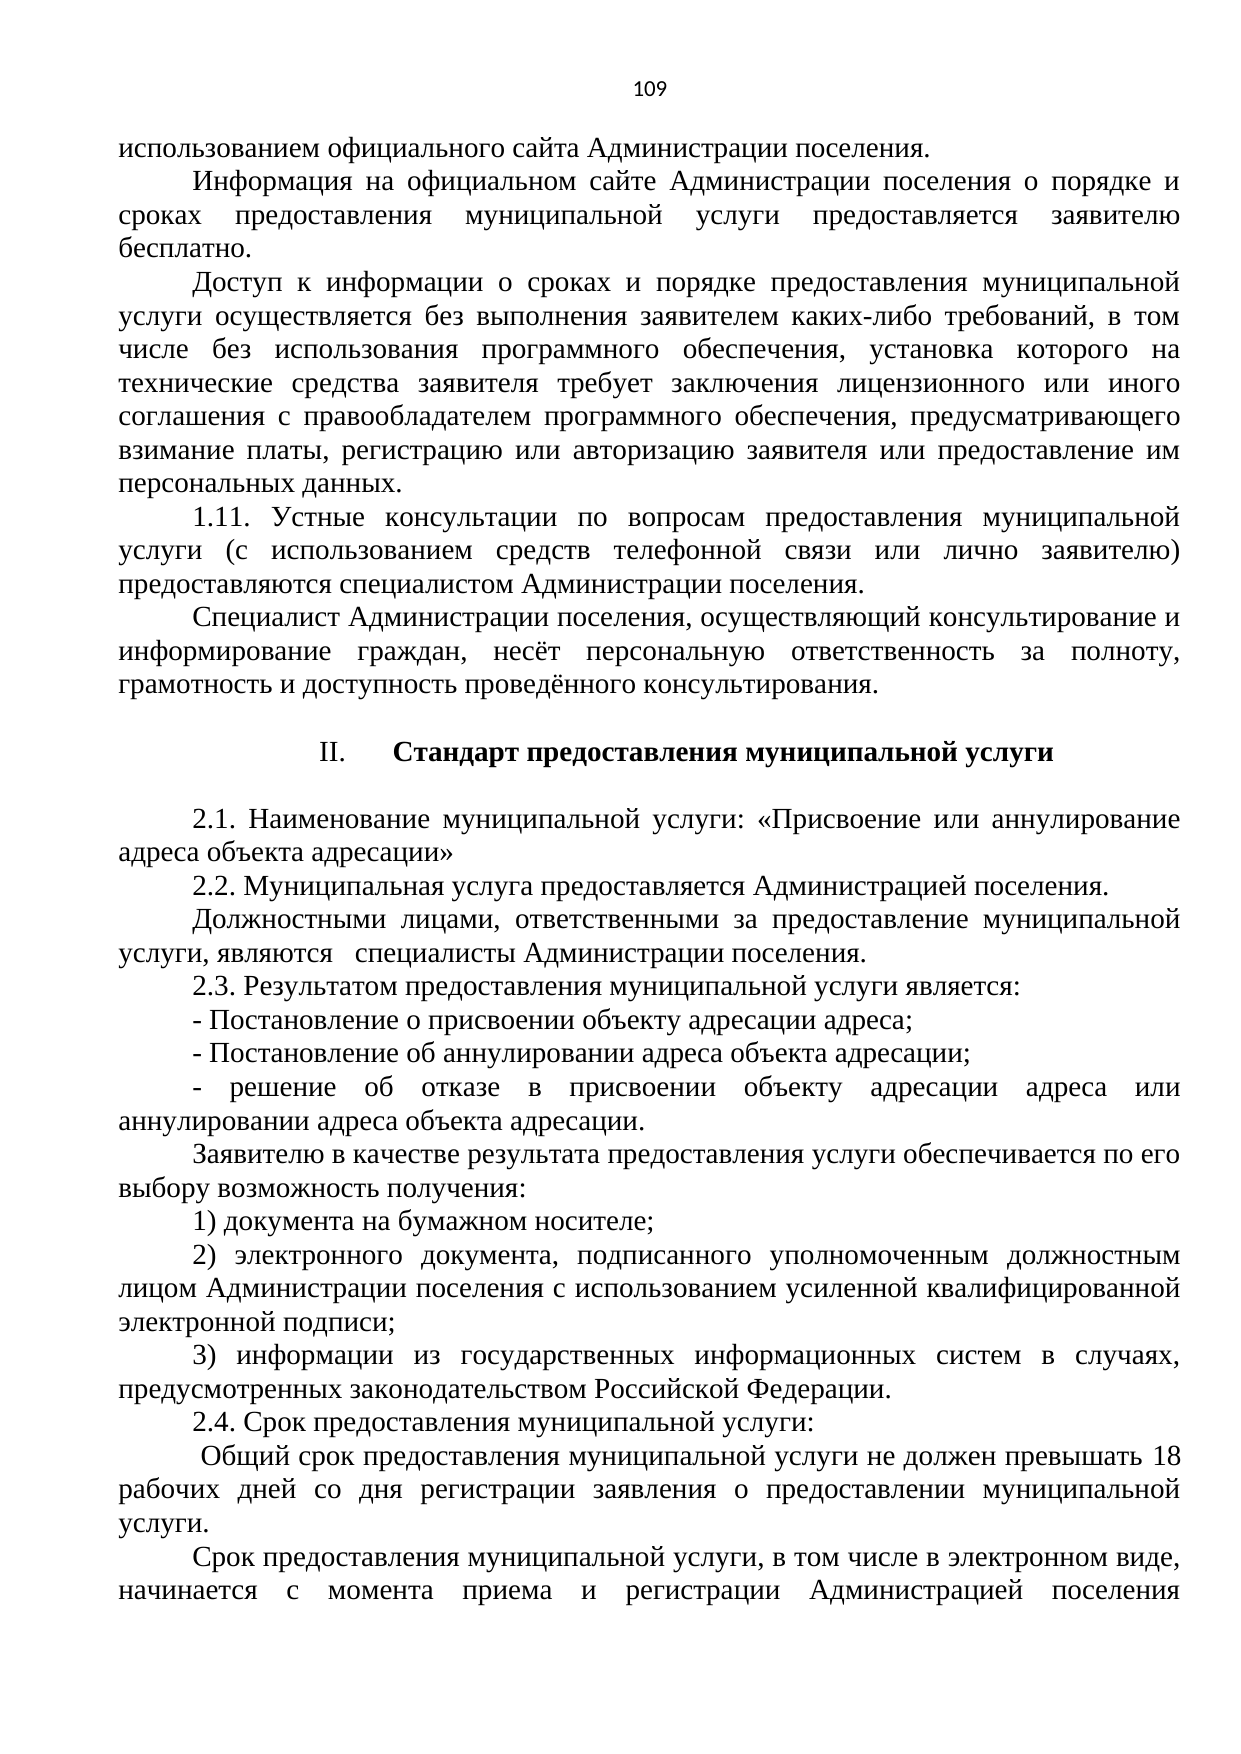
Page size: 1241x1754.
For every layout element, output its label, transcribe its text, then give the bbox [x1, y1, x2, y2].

text 2.3. Результатом предоставления муниципальной услуги является: [118, 968, 1181, 1002]
text 2.1. Наименование муниципальной услуги: «Присвоение или аннулирование адреса объекта адресации» [118, 801, 1181, 868]
text Должностными лицами, ответственными за предоставление муниципальной услуги, являются специалисты Администрации поселения. [118, 901, 1181, 968]
text - решение об отказе в присвоении объекту адресации адреса или аннулировании адреса объекта адресации. [118, 1069, 1181, 1136]
text - Постановление о присвоении объекту адресации адреса; [118, 1002, 1181, 1036]
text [118, 1539, 1181, 1606]
list Стандарт предоставления муниципальной услуги [118, 734, 1181, 767]
text Информация на официальном сайте Администрации поселения о порядке и сроках предоставления муниципальной услуги предоставляется заявителю бесплатно. [118, 163, 1181, 264]
text - Постановление об аннулировании адреса объекта адресации; [118, 1036, 1181, 1069]
text 2.2. Муниципальная услуга предоставляется Администрацией поселения. [118, 868, 1181, 901]
text Доступ к информации о сроках и порядке предоставления муниципальной услуги осуществляется без выполнения заявителем каких-либо требований, в том числе без использования программного обеспечения, установка которого на технические средства заявителя требует заключения лицензионного или иного соглашения с правообладателем программного обеспечения, предусматривающего взимание платы, регистрацию или авторизацию заявителя или предоставление им персональных данных. [118, 264, 1181, 499]
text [118, 130, 1181, 163]
text Заявителю в качестве результата предоставления услуги обеспечивается по его выбору возможность получения: [118, 1136, 1181, 1203]
text 2.4. Срок предоставления муниципальной услуги: [118, 1404, 1181, 1438]
text 1.11. Устные консультации по вопросам предоставления муниципальной услуги (с использованием средств телефонной связи или лично заявителю) предоставляются специалистом Администрации поселения. [118, 499, 1181, 599]
text Специалист Администрации поселения, осуществляющий консультирование и информирование граждан, несёт персональную ответственность за полноту, грамотность и доступность проведённого консультирования. [118, 599, 1181, 700]
text 1) документа на бумажном носителе; [118, 1203, 1181, 1237]
text 3) информации из государственных информационных систем в случаях, предусмотренных законодательством Российской Федерации. [118, 1337, 1181, 1404]
text Общий срок предоставления муниципальной услуги не должен превышать 18 рабочих дней со дня регистрации заявления о предоставлении муниципальной услуги. [118, 1438, 1181, 1539]
text 2) электронного документа, подписанного уполномоченным должностным лицом Администрации поселения с использованием усиленной квалифицированной электронной подписи; [118, 1237, 1181, 1337]
